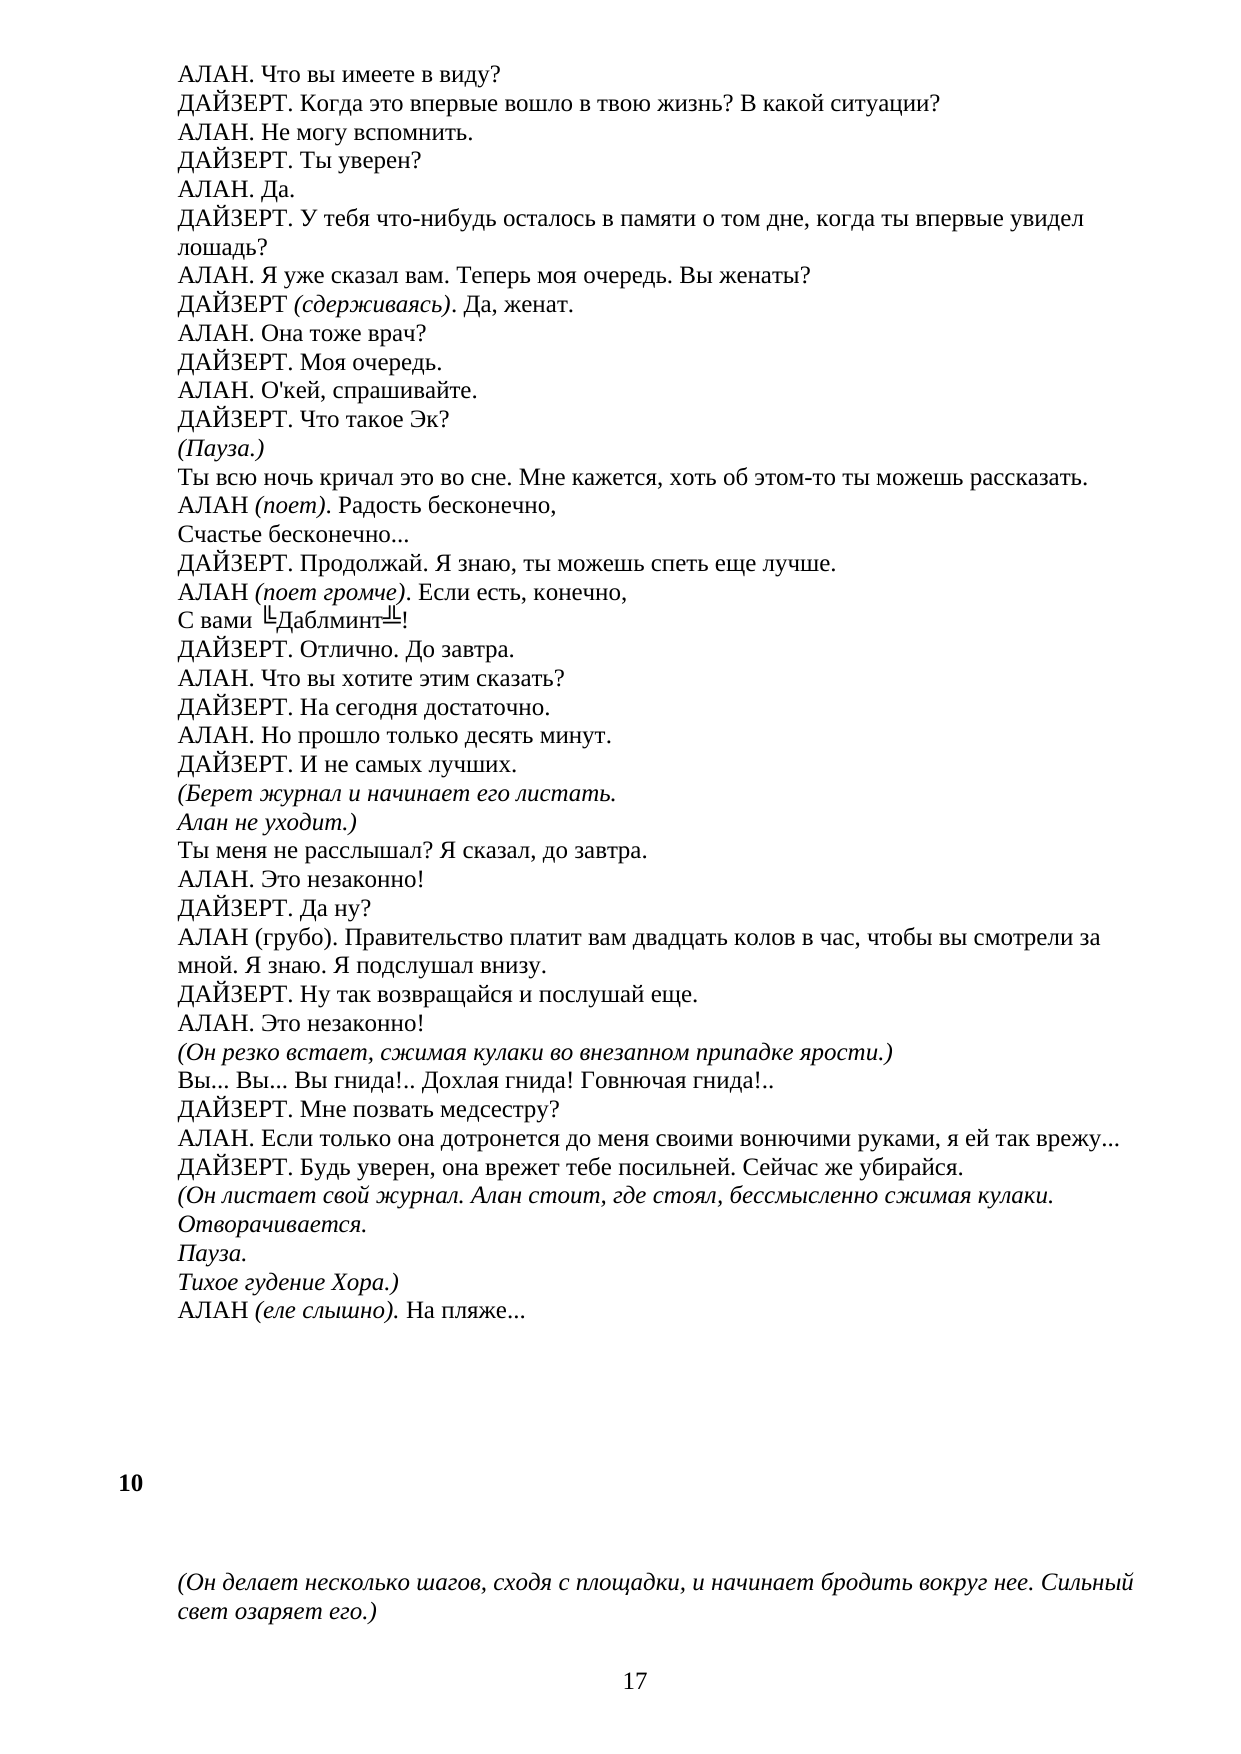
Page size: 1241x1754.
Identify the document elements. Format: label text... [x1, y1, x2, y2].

text Счастье бесконечно... [177, 519, 1152, 548]
text АЛАН (еле слышно). На пляже... [177, 1295, 1152, 1439]
text (Берет журнал и начинает его листать. [177, 778, 1152, 807]
text Ты всю ночь кричал это во сне. Мне кажется, хоть об этом-то ты можешь рассказать. [177, 462, 1152, 490]
text (Пауза.) [177, 433, 1152, 462]
text Тихое гудение Хора.) [177, 1267, 1152, 1295]
text ДАЙЗЕРТ (сдерживаясь). Да, женат. [177, 289, 1152, 318]
text АЛАН. Это незаконно! [177, 1008, 1152, 1037]
text АЛАН. Если только она дотронется до меня своими вонючими руками, я ей так врежу... [177, 1123, 1152, 1152]
text (Он листает свой журнал. Алан стоит, где стоял, бессмысленно сжимая кулаки. Отворачивается. [177, 1180, 1152, 1238]
text ДАЙЗЕРТ. Будь уверен, она врежет тебе посильней. Сейчас же убирайся. [177, 1152, 1152, 1180]
text Ты меня не расслышал? Я сказал, до завтра. [177, 835, 1152, 864]
text (Он делает несколько шагов, сходя с площадки, и начинает бродить вокруг нее. Сильный свет озаряет его.) [177, 1567, 1152, 1625]
text ДАЙЗЕРТ. Мне позвать медсестру? [177, 1094, 1152, 1123]
text АЛАН. Но прошло только десять минут. [177, 720, 1152, 749]
text АЛАН. О'кей, спрашивайте. [177, 375, 1152, 404]
text ДАЙЗЕРТ. Ты уверен? [177, 145, 1152, 174]
text ДАЙЗЕРТ. Моя очередь. [177, 347, 1152, 375]
text ДАЙЗЕРТ. Отлично. До завтра. [177, 634, 1152, 663]
text Вы... Вы... Вы гнида!.. Дохлая гнида! Говнючая гнида!.. [177, 1065, 1152, 1094]
text ДАЙЗЕРТ. Ну так возвращайся и послушай еще. [177, 979, 1152, 1008]
text ДАЙЗЕРТ. У тебя что-нибудь осталось в памяти о том дне, когда ты впервые увидел лошадь? [177, 203, 1152, 260]
subtitle 10 [118, 1468, 1152, 1555]
text АЛАН (поет громче). Если есть, конечно, [177, 577, 1152, 605]
text ДАЙЗЕРТ. Да ну? [177, 893, 1152, 922]
text ДАЙЗЕРТ. Продолжай. Я знаю, ты можешь спеть еще лучше. [177, 548, 1152, 577]
text ДАЙЗЕРТ. На сегодня достаточно. [177, 692, 1152, 720]
text ДАЙЗЕРТ. Что такое Эк? [177, 404, 1152, 433]
text АЛАН. Я уже сказал вам. Теперь моя очередь. Вы женаты? [177, 260, 1152, 289]
text АЛАН. Что вы хотите этим сказать? [177, 663, 1152, 692]
text АЛАН (грубо). Правительство платит вам двадцать колов в час, чтобы вы смотрели за мной. Я знаю. Я подслушал внизу. [177, 922, 1152, 979]
text АЛАН. Не могу вспомнить. [177, 117, 1152, 145]
text АЛАН. Она тоже врач? [177, 318, 1152, 347]
text ДАЙЗЕРТ. Когда это впервые вошло в твою жизнь? В какой ситуации? [177, 88, 1152, 117]
text ДАЙЗЕРТ. И не самых лучших. [177, 749, 1152, 778]
text АЛАН. Что вы имеете в виду? [177, 59, 1152, 88]
text Пауза. [177, 1238, 1152, 1267]
text АЛАН. Да. [177, 174, 1152, 203]
text (Он резко встает, сжимая кулаки во внезапном припадке ярости.) [177, 1037, 1152, 1065]
text АЛАН (поет). Радость бесконечно, [177, 490, 1152, 519]
text АЛАН. Это незаконно! [177, 864, 1152, 893]
text Алан не уходит.) [177, 807, 1152, 835]
text C вами ╚Даблминт╩! [177, 605, 1152, 634]
